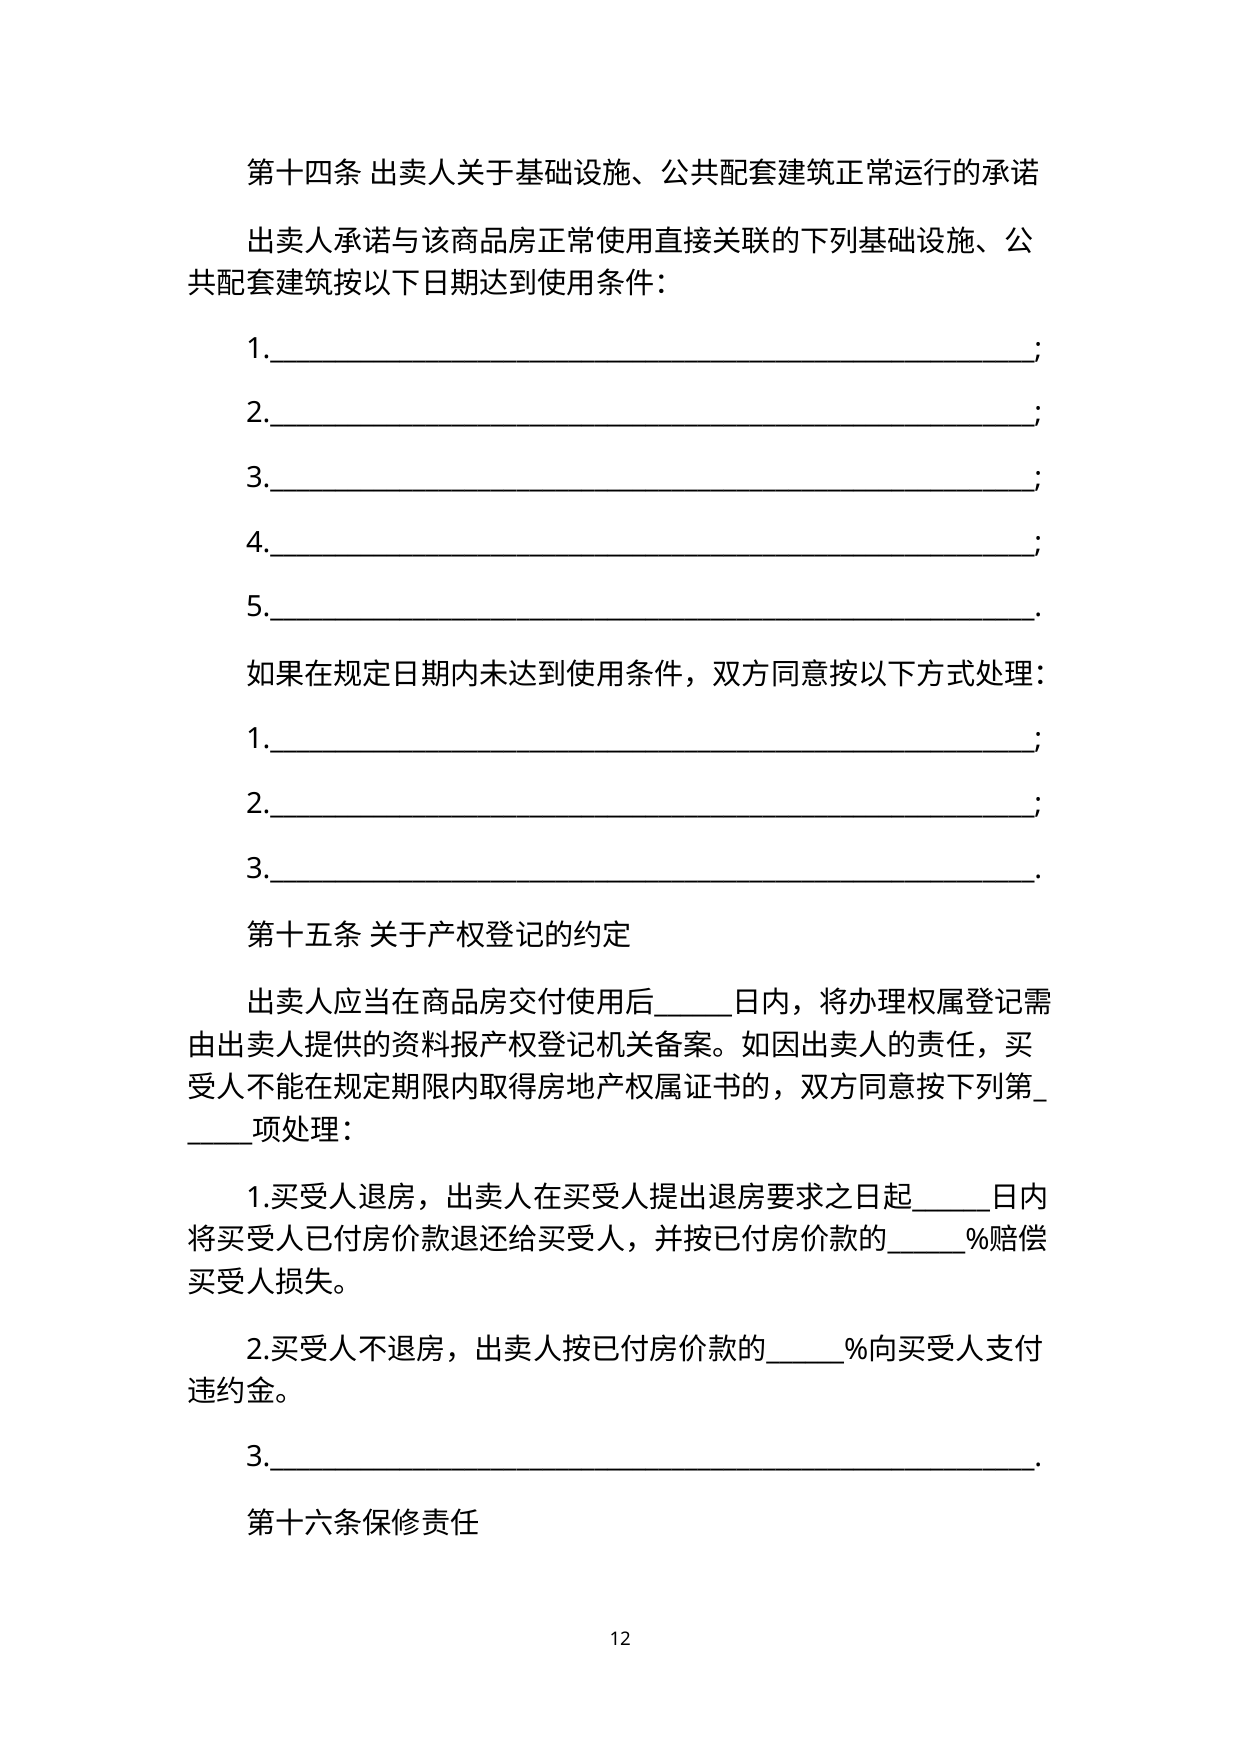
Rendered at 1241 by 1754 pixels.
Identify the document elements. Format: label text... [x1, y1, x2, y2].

text 3.___________________________________________________________. [187, 1435, 1053, 1475]
text 2.买受人不退房，出卖人按已付房价款的______%向买受人支付违约金。 [187, 1326, 1053, 1410]
text 出卖人应当在商品房交付使用后______日内，将办理权属登记需由出卖人提供的资料报产权登记机关备案。如因出卖人的责任，买受人不能在规定期限内取得房地产权属证书的，双方同意按下列第______项处理： [187, 979, 1053, 1148]
text 1.___________________________________________________________; [187, 327, 1053, 367]
text 出卖人承诺与该商品房正常使用直接关联的下列基础设施、公共配套建筑按以下日期达到使用条件： [187, 217, 1053, 302]
text 2.___________________________________________________________; [187, 782, 1053, 822]
text 1.买受人退房，出卖人在买受人提出退房要求之日起______日内将买受人已付房价款退还给买受人，并按已付房价款的______%赔偿买受人损失。 [187, 1173, 1053, 1301]
text 第十六条保修责任 [187, 1500, 1053, 1542]
text 第十四条 出卖人关于基础设施、公共配套建筑正常运行的承诺 [187, 150, 1053, 192]
text 3.___________________________________________________________; [187, 456, 1053, 496]
text 4.___________________________________________________________; [187, 521, 1053, 561]
text 如果在规定日期内未达到使用条件，双方同意按以下方式处理： [187, 650, 1053, 693]
text 3.___________________________________________________________. [187, 847, 1053, 887]
text 2.___________________________________________________________; [187, 392, 1053, 431]
text 第十五条 关于产权登记的约定 [187, 912, 1053, 954]
text 5.___________________________________________________________. [187, 586, 1053, 625]
text 1.___________________________________________________________; [187, 718, 1053, 757]
